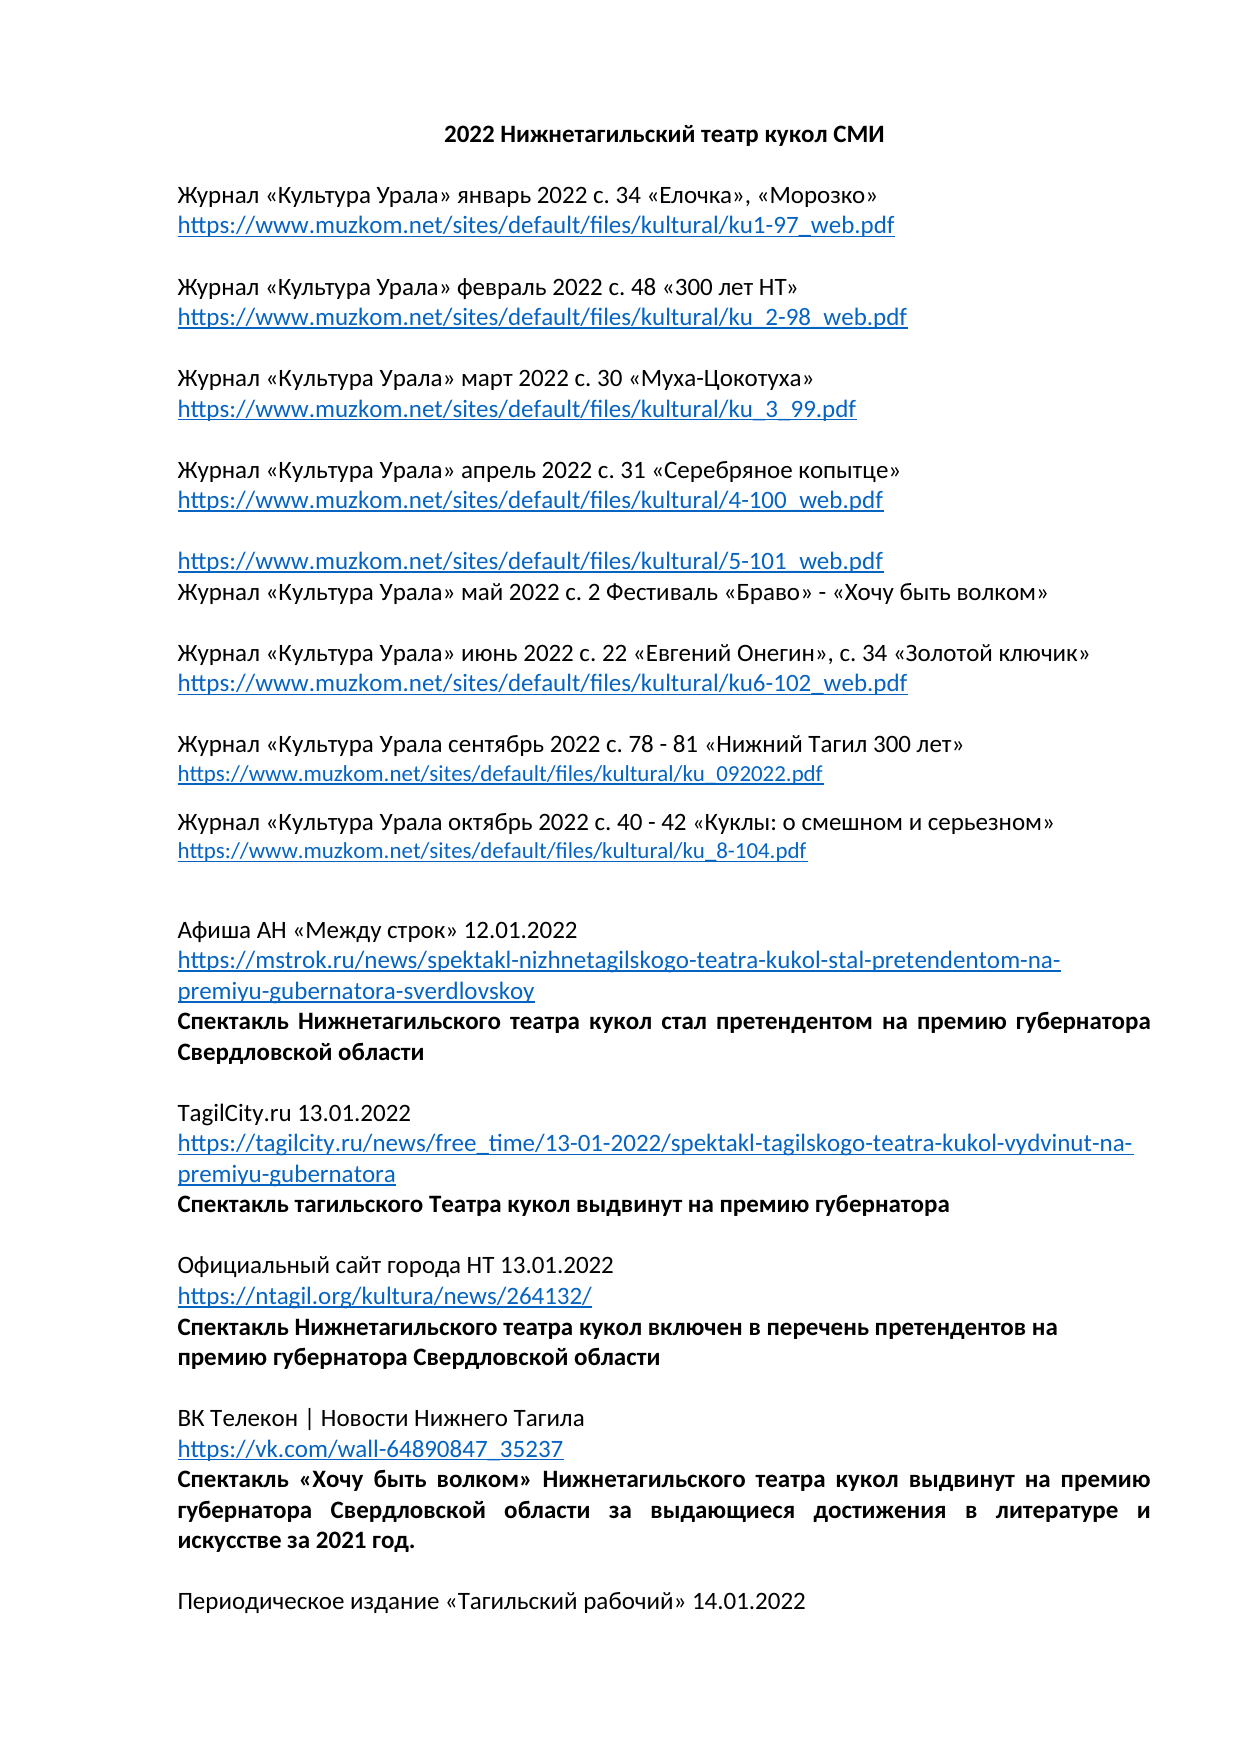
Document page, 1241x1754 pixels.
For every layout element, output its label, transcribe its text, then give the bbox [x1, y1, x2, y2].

text Афиша АН «Между строк» 12.01.2022 [177, 914, 1152, 944]
text https://www.muzkom.net/sites/default/files/kultural/ku_8-104.pdf [177, 836, 1152, 864]
text Журнал «Культура Урала» февраль 2022 с. 48 «300 лет НТ» [177, 271, 1152, 301]
text https://www.muzkom.net/sites/default/files/kultural/5-101_web.pdf [177, 545, 1152, 576]
text https://mstrok.ru/news/spektakl-nizhnetagilskogo-teatra-kukol-stal-pretendentom-na-premiyu-gubernatora-sverdlovskoy [177, 944, 1152, 1005]
text Спектакль «Хочу быть волком» Нижнетагильского театра кукол выдвинут на премию губернатора Свердловской области за выдающиеся достижения в литературе и искусстве за 2021 год. [177, 1463, 1152, 1555]
text https://www.muzkom.net/sites/default/files/kultural/ku_3_99.pdf [177, 393, 1152, 423]
text Журнал «Культура Урала октябрь 2022 с. 40 - 42 «Куклы: о смешном и серьезном» [177, 806, 1152, 836]
text Спектакль Нижнетагильского театра кукол стал претендентом на премию губернатора Свердловской области [177, 1005, 1152, 1066]
text Журнал «Культура Урала сентябрь 2022 с. 78 - 81 «Нижний Тагил 300 лет» [177, 728, 1152, 759]
text TagilCitу.ru 13.01.2022 [177, 1097, 1152, 1127]
text https://ntagil.org/kultura/news/264132/ [177, 1280, 1152, 1311]
text Журнал «Культура Урала» май 2022 с. 2 Фестиваль «Браво» - «Хочу быть волком» [177, 576, 1152, 606]
text Спектакль тагильского Театра кукол выдвинут на премию губернатора [177, 1188, 1152, 1219]
text Журнал «Культура Урала» январь 2022 с. 34 «Елочка», «Морозко» [177, 179, 1152, 210]
text 2022 Нижнетагильский театр кукол СМИ [177, 118, 1152, 149]
text Журнал «Культура Урала» июнь 2022 с. 22 «Евгений Онегин», с. 34 «Золотой ключик» [177, 637, 1152, 667]
text https://www.muzkom.net/sites/default/files/kultural/ku_2-98_web.pdf [177, 301, 1152, 332]
text Спектакль Нижнетагильского театра кукол включен в перечень претендентов на премию губернатора Свердловской области [177, 1311, 1152, 1372]
text Периодическое издание «Тагильский рабочий» 14.01.2022 [177, 1585, 1152, 1616]
text ВК Телекон | Новости Нижнего Тагила [177, 1402, 1152, 1433]
text Журнал «Культура Урала» март 2022 с. 30 «Муха-Цокотуха» [177, 362, 1152, 393]
text https://www.muzkom.net/sites/default/files/kultural/ku1-97_web.pdf [177, 210, 1152, 240]
text https://tagilcity.ru/news/free_time/13-01-2022/spektakl-tagilskogo-teatra-kukol-vydvinut-na-premiyu-gubernatora [177, 1127, 1152, 1188]
text https://www.muzkom.net/sites/default/files/kultural/ku6-102_web.pdf [177, 667, 1152, 698]
text https://www.muzkom.net/sites/default/files/kultural/ku_092022.pdf [177, 759, 1152, 787]
text https://vk.com/wall-64890847_35237 [177, 1433, 1152, 1463]
text Журнал «Культура Урала» апрель 2022 с. 31 «Серебряное копытце» [177, 454, 1152, 484]
text Официальный сайт города НТ 13.01.2022 [177, 1249, 1152, 1280]
text https://www.muzkom.net/sites/default/files/kultural/4-100_web.pdf [177, 484, 1152, 515]
